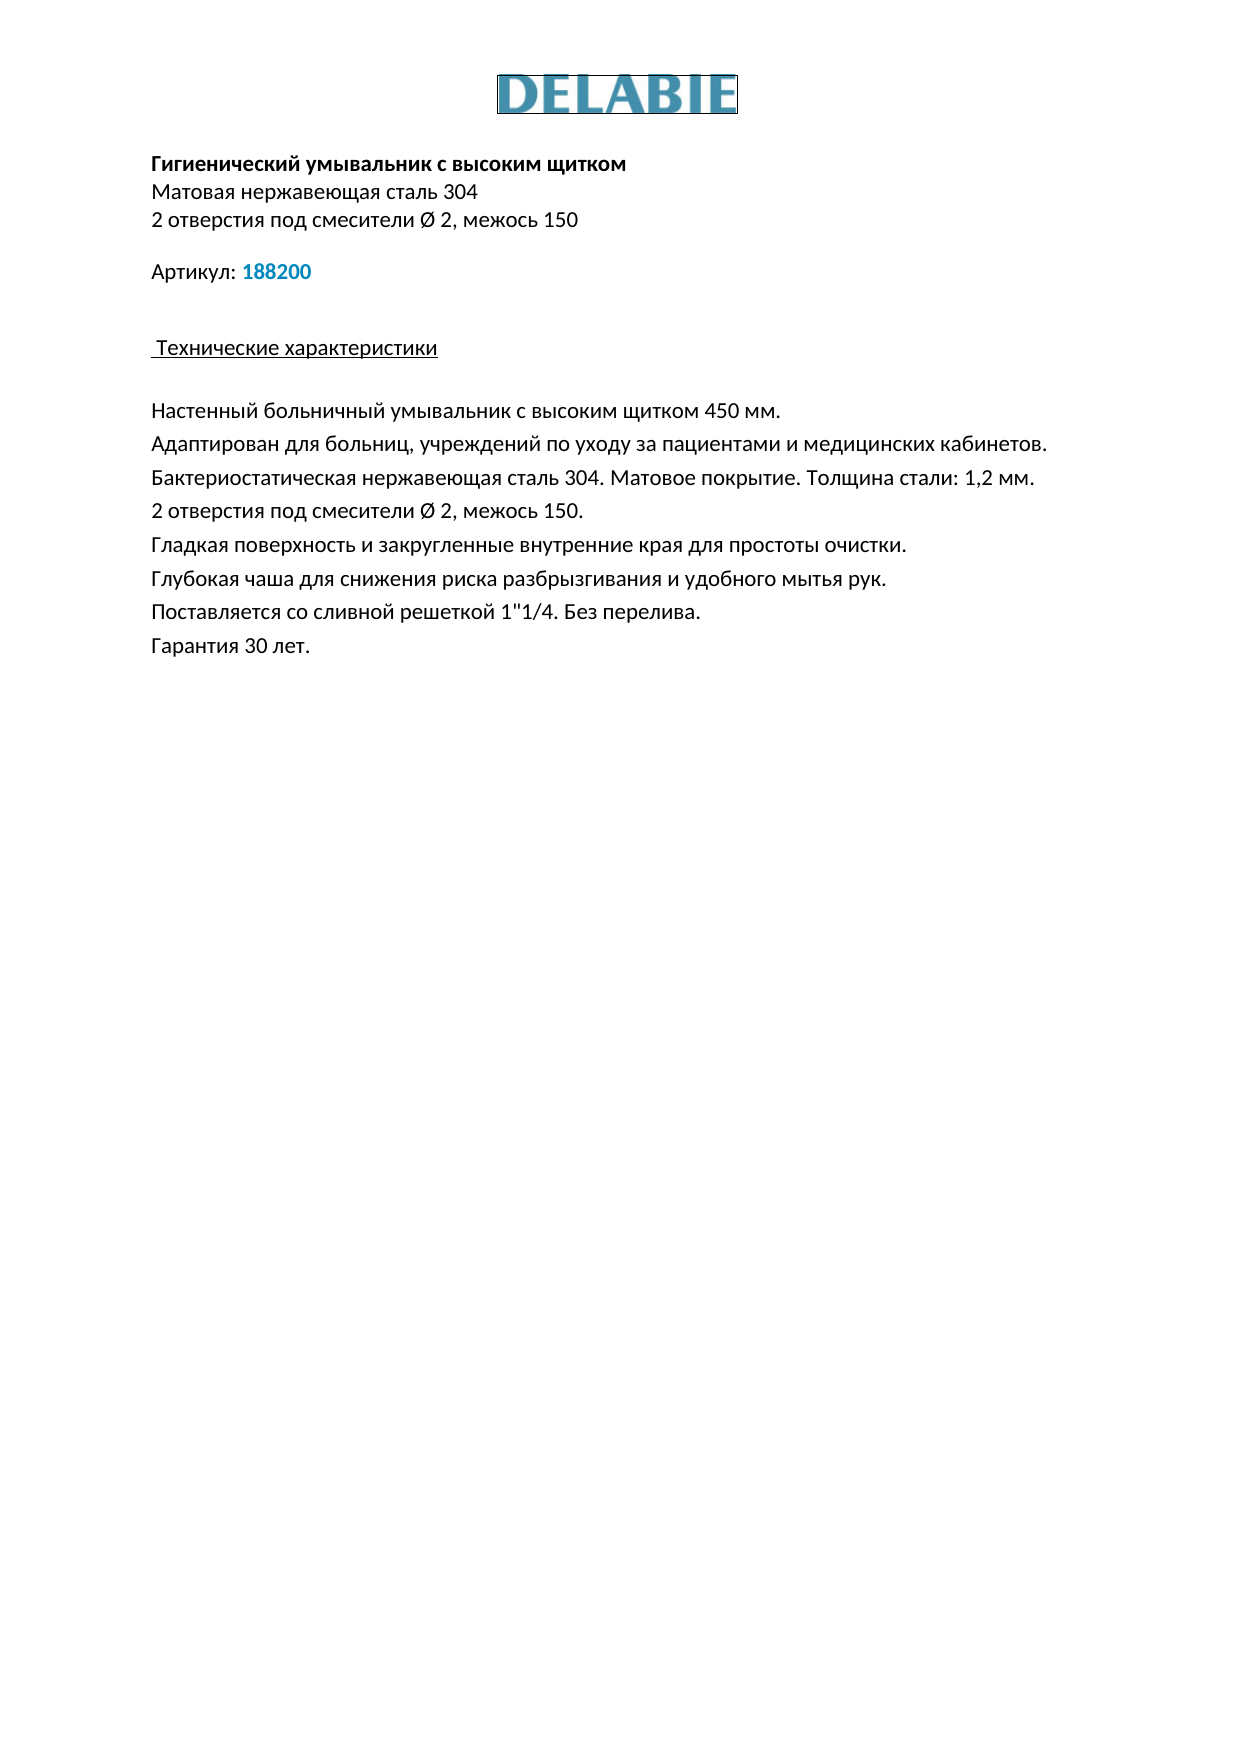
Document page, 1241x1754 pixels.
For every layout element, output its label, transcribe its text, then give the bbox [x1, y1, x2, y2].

text Матовая нержавеющая сталь 304 [151, 177, 1084, 205]
text Настенный больничный умывальник с высоким щитком 450 мм. [151, 396, 1084, 424]
picture [498, 76, 737, 113]
text Поставляется со сливной решеткой 1"1/4. Без перелива. [151, 597, 1084, 625]
text Артикул: 188200 [151, 257, 1084, 285]
text Бактериостатическая нержавеющая сталь 304. Матовое покрытие. Толщина стали: 1,2 мм. [151, 463, 1084, 491]
text 2 отверстия под смесители Ø 2, межось 150 [151, 205, 1084, 233]
text Гигиенический умывальник с высоким щитком [151, 149, 1084, 177]
text Гладкая поверхность и закругленные внутренние края для простоты очистки. [151, 530, 1084, 558]
text 2 отверстия под смесители Ø 2, межось 150. [151, 497, 1084, 525]
text Адаптирован для больниц, учреждений по уходу за пациентами и медицинских кабинетов. [151, 429, 1084, 458]
text Технические характеристики [151, 333, 1084, 361]
text Гарантия 30 лет. [151, 631, 1084, 659]
text Глубокая чаша для снижения риска разбрызгивания и удобного мытья рук. [151, 564, 1084, 592]
